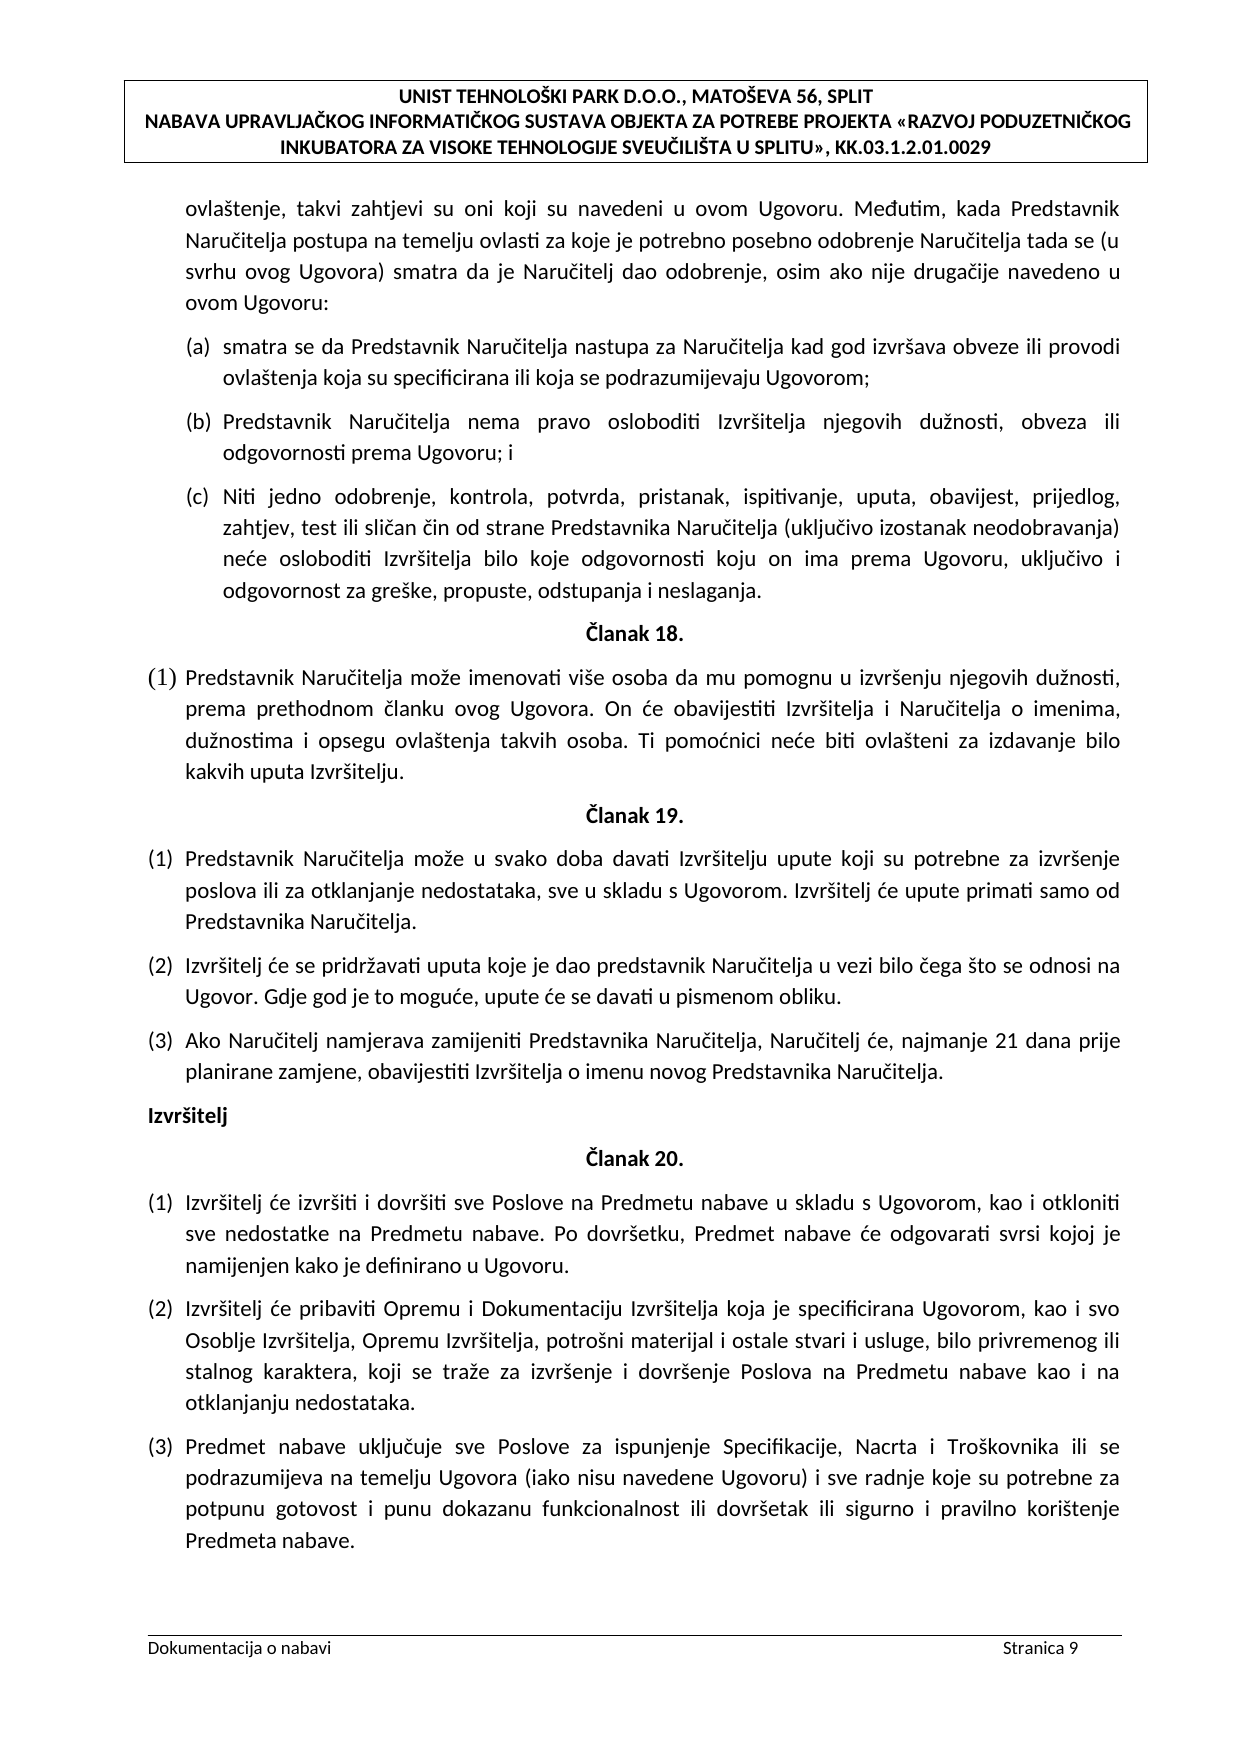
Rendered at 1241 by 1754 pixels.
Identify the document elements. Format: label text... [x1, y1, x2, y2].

list Predmet nabave uključuje sve Poslove za ispunjenje Specifikacije, Nacrta i Troškovnika ili se podrazumijeva na temelju Ugovora (iako nisu navedene Ugovoru) i sve radnje koje su potrebne za potpunu gotovost i punu dokazanu funkcionalnost ili dovršetak ili sigurno i pravilno korištenje Predmeta nabave. [148, 1429, 1122, 1554]
text Članak 20. [148, 1141, 1122, 1173]
list Niti jedno odobrenje, kontrola, potvrda, pristanak, ispitivanje, uputa, obavijest, prijedlog, zahtjev, test ili sličan čin od strane Predstavnika Naručitelja (uključivo izostanak neodobravanja) neće osloboditi Izvršitelja bilo koje odgovornosti koju on ima prema Ugovoru, uključivo i odgovornost za greške, propuste, odstupanja i neslaganja. [186, 479, 1122, 604]
list Izvršitelj će se pridržavati uputa koje je dao predstavnik Naručitelja u vezi bilo čega što se odnosi na Ugovor. Gdje god je to moguće, upute će se davati u pismenom obliku. [148, 948, 1122, 1010]
list Predstavnik Naručitelja može imenovati više osoba da mu pomognu u izvršenju njegovih dužnosti, prema prethodnom članku ovog Ugovora. On će obavijestiti Izvršitelja i Naručitelja o imenima, dužnostima i opsegu ovlaštenja takvih osoba. Ti pomoćnici neće biti ovlašteni za izdavanje bilo kakvih uputa Izvršitelju. [148, 660, 1122, 785]
list Izvršitelj će pribaviti Opremu i Dokumentaciju Izvršitelja koja je specificirana Ugovorom, kao i svo Osoblje Izvršitelja, Opremu Izvršitelja, potrošni materijal i ostale stvari i usluge, bilo privremenog ili stalnog karaktera, koji se traže za izvršenje i dovršenje Poslova na Predmetu nabave kao i na otklanjanju nedostataka. [148, 1291, 1122, 1416]
list Predstavnik Naručitelja nema pravo osloboditi Izvršitelja njegovih dužnosti, obveza ili odgovornosti prema Ugovoru; i [186, 404, 1122, 466]
list Ako Naručitelj namjerava zamijeniti Predstavnika Naručitelja, Naručitelj će, najmanje 21 dana prije planirane zamjene, obavijestiti Izvršitelja o imenu novog Predstavnika Naručitelja. [148, 1023, 1122, 1085]
text Izvršitelj [148, 1098, 1122, 1129]
list Predstavnik Naručitelja može u svako doba davati Izvršitelju upute koji su potrebne za izvršenje poslova ili za otklanjanje nedostataka, sve u skladu s Ugovorom. Izvršitelj će upute primati samo od Predstavnika Naručitelja. [148, 841, 1122, 935]
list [148, 191, 1122, 316]
text Članak 19. [148, 798, 1122, 829]
text Članak 18. [148, 616, 1122, 648]
list smatra se da Predstavnik Naručitelja nastupa za Naručitelja kad god izvršava obveze ili provodi ovlaštenja koja su specificirana ili koja se podrazumijevaju Ugovorom; [186, 329, 1122, 391]
list Izvršitelj će izvršiti i dovršiti sve Poslove na Predmetu nabave u skladu s Ugovorom, kao i otkloniti sve nedostatke na Predmetu nabave. Po dovršetku, Predmet nabave će odgovarati svrsi kojoj je namijenjen kako je definirano u Ugovoru. [148, 1185, 1122, 1279]
